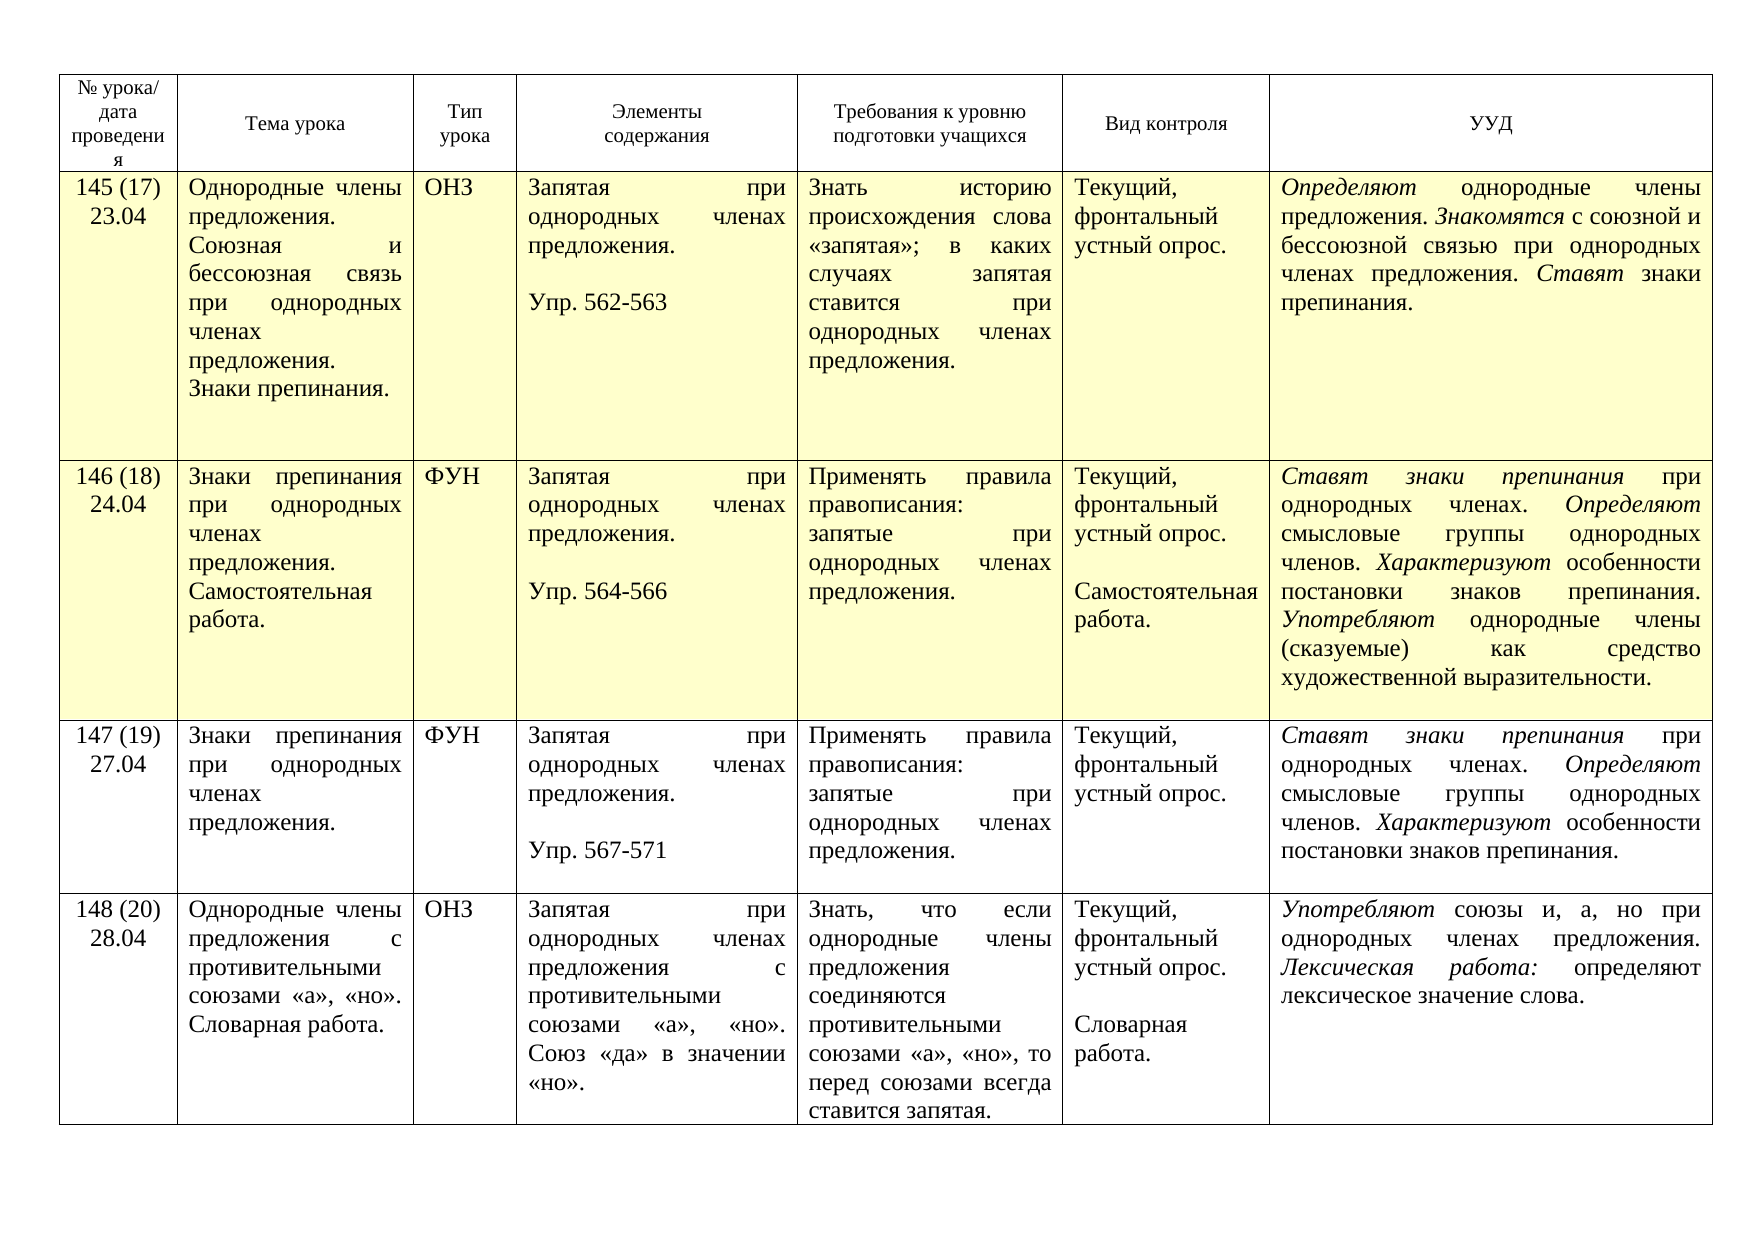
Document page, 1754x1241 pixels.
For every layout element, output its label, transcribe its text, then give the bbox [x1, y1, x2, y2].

table_cell Запятая при однородных членах предложения. Упр. 564-566 [517, 461, 797, 719]
table_cell Текущий, фронтальный устный опрос. Самостоятельная работа. [1063, 461, 1269, 719]
table_header Требования к уровню подготовки учащихся [798, 75, 1062, 171]
table_header Тема урока [178, 75, 413, 171]
table_header УУД [1270, 75, 1712, 171]
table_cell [1270, 894, 1712, 1124]
table_cell ОНЗ [414, 894, 516, 1124]
table_cell Запятая при однородных членах предложения. Упр. 562-563 [517, 172, 797, 460]
table_header Вид контроля [1063, 75, 1269, 171]
table_cell 148 (20) 28.04 [60, 894, 177, 1124]
table_cell ФУН [414, 721, 516, 893]
table_cell ОНЗ [414, 172, 516, 460]
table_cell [798, 172, 1062, 460]
table_cell Знаки препинания при однородных членах предложения. Самостоятельная работа. [178, 461, 413, 719]
table_cell 145 (17) 23.04 [60, 172, 177, 460]
table_cell Текущий, фронтальный устный опрос. [1063, 172, 1269, 460]
table_cell Ставят знаки препинания при однородных членах. Определяют смысловые группы однородных членов. Характеризуют особенности постановки знаков препинания. Употребляют однородные члены (сказуемые) как средство художественной выразительности. [1270, 461, 1712, 719]
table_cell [1063, 894, 1269, 1124]
table_cell Запятая при однородных членах предложения. Упр. 567-571 [517, 721, 797, 893]
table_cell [517, 894, 797, 1124]
table_header № урока/ дата проведения [60, 75, 177, 171]
table_cell ФУН [414, 461, 516, 719]
table_cell Ставят знаки препинания при однородных членах. Определяют смысловые группы однородных членов. Характеризуют особенности постановки знаков препинания. [1270, 721, 1712, 893]
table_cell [798, 894, 1062, 1124]
table_cell 147 (19) 27.04 [60, 721, 177, 893]
table_cell Однородные члены предложения. Союзная и бессоюзная связь при однородных членах предложения. Знаки препинания. [178, 172, 413, 460]
table_header Элементы содержания [517, 75, 797, 171]
table_cell 146 (18) 24.04 [60, 461, 177, 719]
table_cell Знаки препинания при однородных членах предложения. [178, 721, 413, 893]
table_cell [1270, 172, 1712, 460]
table_cell Применять правила правописания: запятые при однородных членах предложения. [798, 461, 1062, 719]
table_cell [178, 894, 413, 1124]
table_header Тип урока [414, 75, 516, 171]
table_cell Текущий, фронтальный устный опрос. [1063, 721, 1269, 893]
table_cell Применять правила правописания: запятые при однородных членах предложения. [798, 721, 1062, 893]
